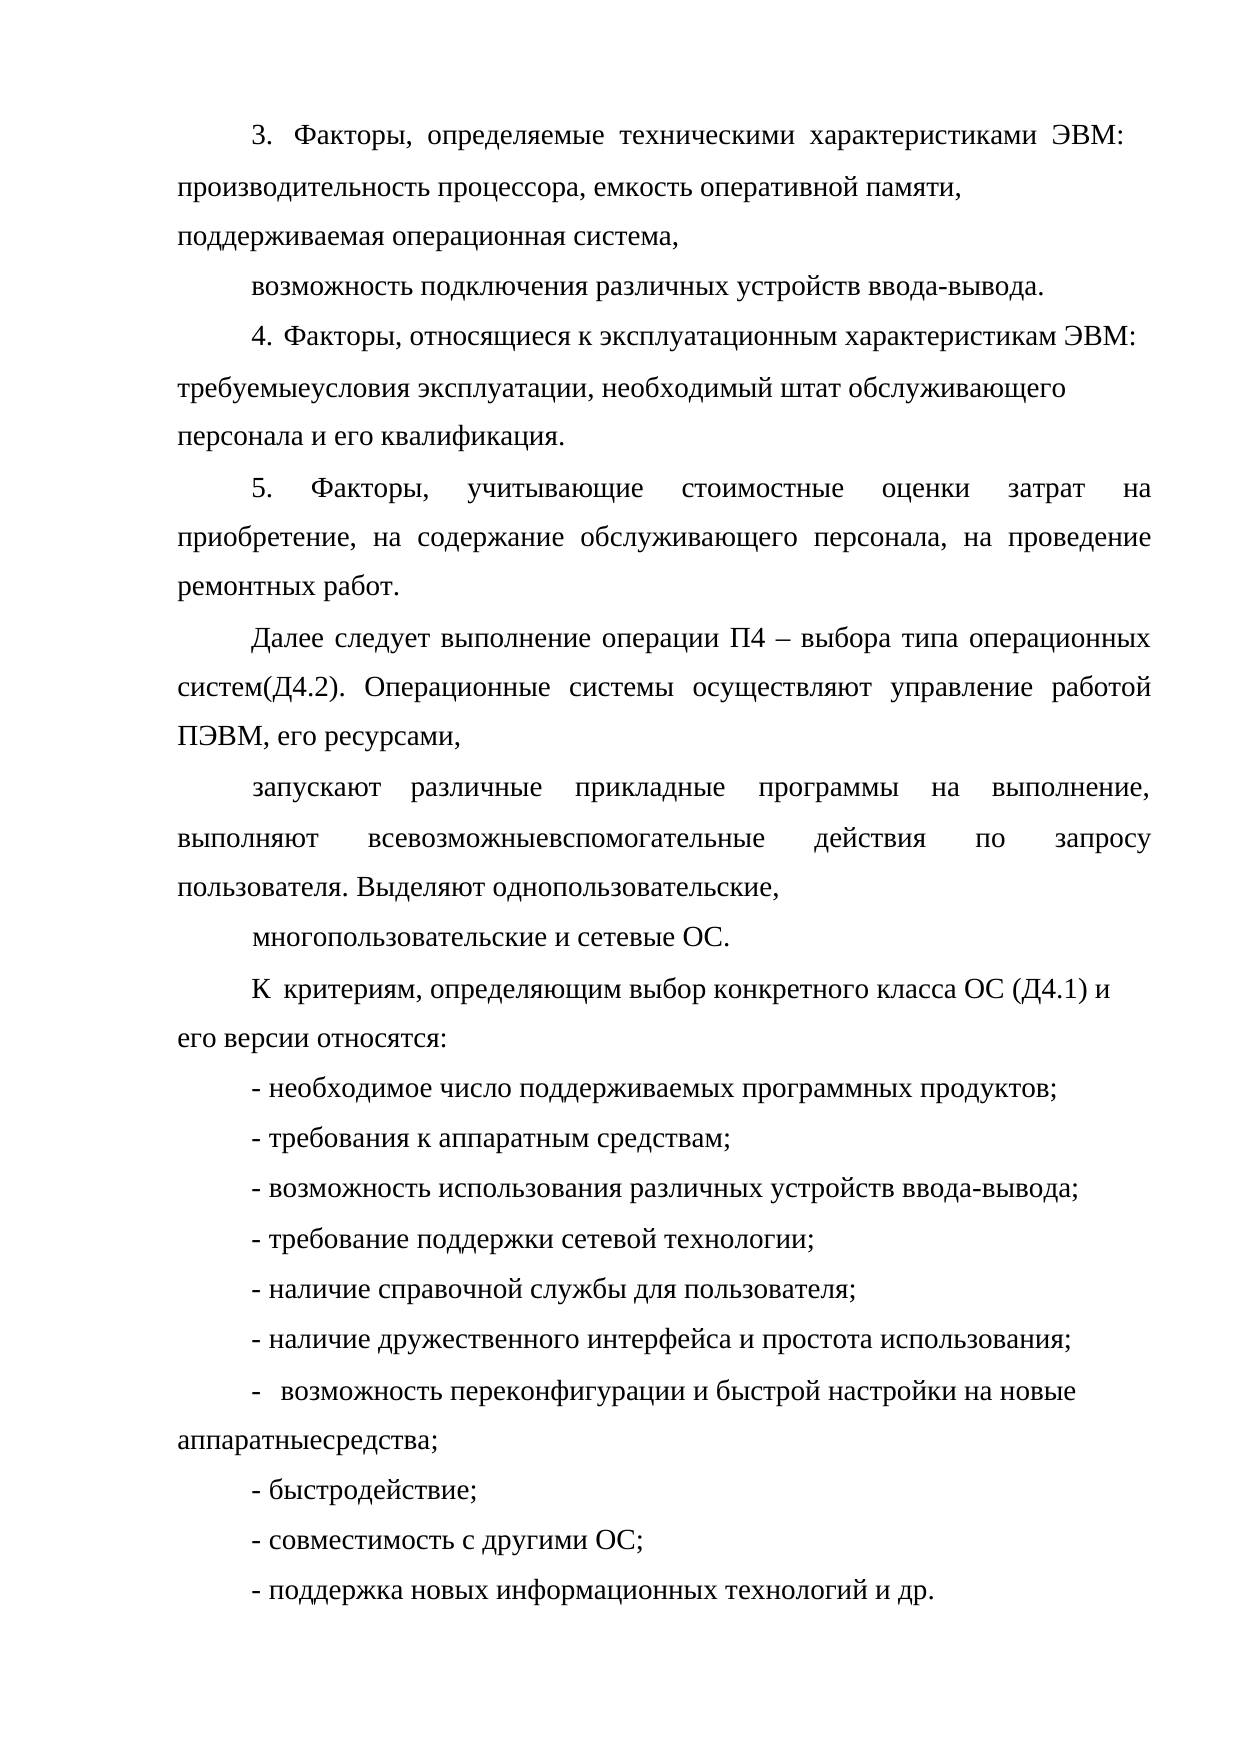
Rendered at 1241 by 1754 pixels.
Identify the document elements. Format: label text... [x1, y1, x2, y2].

list быстродействие; [251, 1472, 1152, 1506]
list возможность переконфигурации и быстрой настройки на новые аппаратныесредства; [177, 1373, 1152, 1456]
list требования к аппаратным средствам; [251, 1120, 1152, 1154]
text Далее следует выполнение операции П4 – выбора типа операционных систем(Д4.2). Операционные системы осуществляют управление работой ПЭВМ, его ресурсами, [177, 620, 1152, 752]
text возможность подключения различных устройств ввода-вывода. [150, 268, 1146, 301]
list требование поддержки сетевой технологии; [251, 1221, 1152, 1254]
list критериям, определяющим выбор конкретного класса ОС (Д4.1) и его версии относятся: [177, 971, 1150, 1053]
text производительность процессора, емкость оперативной памяти, поддерживаемая операционная система, [177, 169, 1152, 251]
text требуемыеусловия эксплуатации, необходимый штат обслуживающего персонала и его квалификация. [177, 370, 1152, 452]
text выполняют всевозможныевспомогательные действия по запросу пользователя. Выделяют однопользовательские, [177, 821, 1152, 903]
list поддержка новых информационных технологий и др. [251, 1572, 1152, 1606]
list Факторы, учитывающие стоимостные оценки затрат на приобретение, на содержание обслуживающего персонала, на проведение ремонтных работ. [177, 470, 1152, 602]
list Факторы, относящиеся к эксплуатационным характеристикам ЭВМ: [251, 318, 1152, 352]
text многопользовательские и сетевые ОС. [252, 919, 1152, 953]
list наличие справочной службы для пользователя; [251, 1271, 1152, 1305]
text запускают различные прикладные программы на выполнение, [252, 769, 1152, 802]
list необходимое число поддерживаемых программных продуктов; [251, 1070, 1152, 1103]
list Факторы, определяемые техническими характеристиками ЭВМ: [251, 117, 1152, 151]
list совместимость с другими ОС; [251, 1522, 1152, 1556]
list возможность использования различных устройств ввода-вывода; [251, 1170, 1152, 1204]
list наличие дружественного интерфейса и простота использования; [251, 1321, 1152, 1355]
